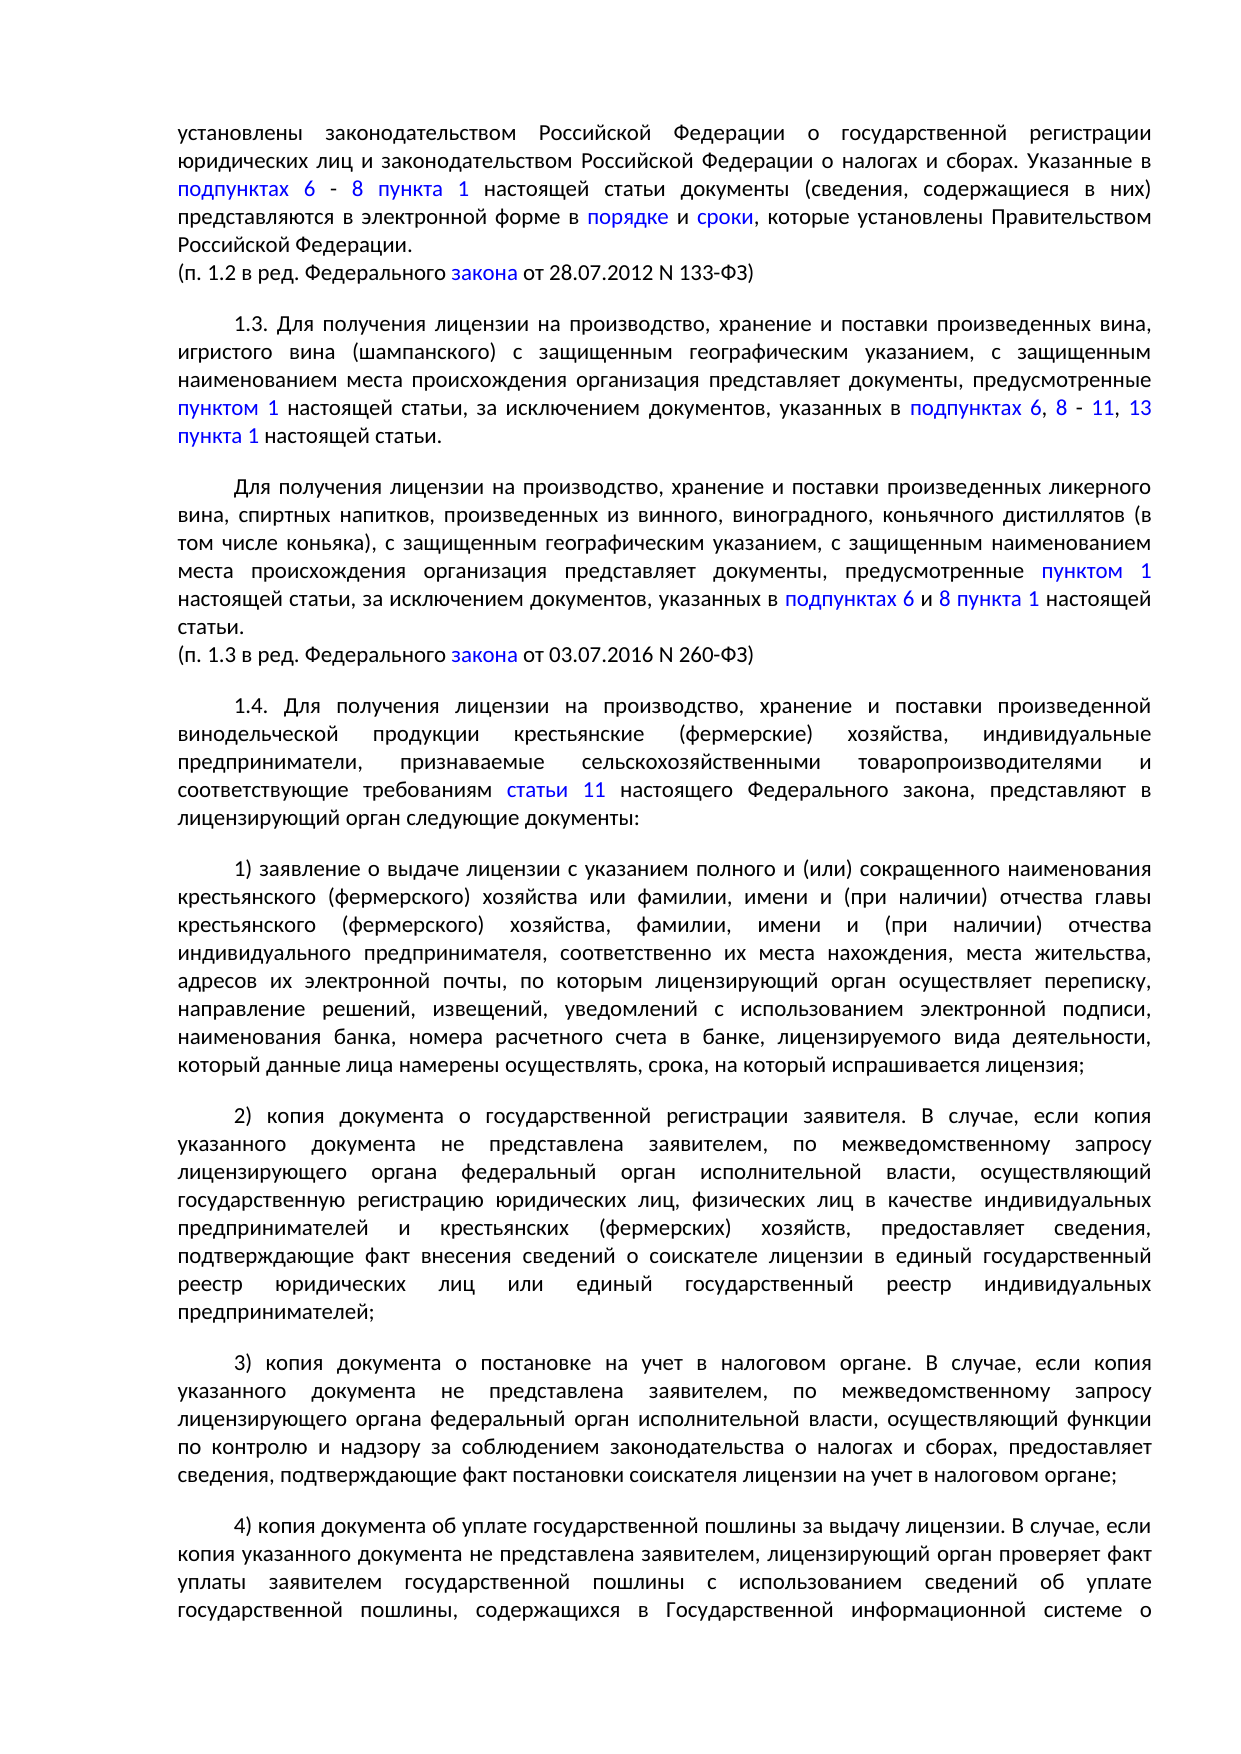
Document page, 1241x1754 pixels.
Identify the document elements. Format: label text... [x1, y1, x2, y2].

text Для получения лицензии на производство, хранение и поставки произведенных ликерного вина, спиртных напитков, произведенных из винного, виноградного, коньячного дистиллятов (в том числе коньяка), с защищенным географическим указанием, с защищенным наименованием места происхождения организация представляет документы, предусмотренные пунктом 1 настоящей статьи, за исключением документов, указанных в подпунктах 6 и 8 пункта 1 настоящей статьи. [177, 472, 1152, 640]
text 1.3. Для получения лицензии на производство, хранение и поставки произведенных вина, игристого вина (шампанского) с защищенным географическим указанием, с защищенным наименованием места происхождения организация представляет документы, предусмотренные пунктом 1 настоящей статьи, за исключением документов, указанных в подпунктах 6, 8 - 11, 13 пункта 1 настоящей статьи. [177, 309, 1152, 449]
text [177, 1511, 1152, 1623]
text 1) заявление о выдаче лицензии с указанием полного и (или) сокращенного наименования крестьянского (фермерского) хозяйства или фамилии, имени и (при наличии) отчества главы крестьянского (фермерского) хозяйства, фамилии, имени и (при наличии) отчества индивидуального предпринимателя, соответственно их места нахождения, места жительства, адресов их электронной почты, по которым лицензирующий орган осуществляет переписку, направление решений, извещений, уведомлений с использованием электронной подписи, наименования банка, номера расчетного счета в банке, лицензируемого вида деятельности, который данные лица намерены осуществлять, срока, на который испрашивается лицензия; [177, 854, 1152, 1078]
text (п. 1.2 в ред. Федерального закона от 28.07.2012 N 133-ФЗ) [177, 258, 1152, 286]
text 2) копия документа о государственной регистрации заявителя. В случае, если копия указанного документа не представлена заявителем, по межведомственному запросу лицензирующего органа федеральный орган исполнительной власти, осуществляющий государственную регистрацию юридических лиц, физических лиц в качестве индивидуальных предпринимателей и крестьянских (фермерских) хозяйств, предоставляет сведения, подтверждающие факт внесения сведений о соискателе лицензии в единый государственный реестр юридических лиц или единый государственный реестр индивидуальных предпринимателей; [177, 1101, 1152, 1326]
text 3) копия документа о постановке на учет в налоговом органе. В случае, если копия указанного документа не представлена заявителем, по межведомственному запросу лицензирующего органа федеральный орган исполнительной власти, осуществляющий функции по контролю и надзору за соблюдением законодательства о налогах и сборах, предоставляет сведения, подтверждающие факт постановки соискателя лицензии на учет в налоговом органе; [177, 1348, 1152, 1488]
text 1.4. Для получения лицензии на производство, хранение и поставки произведенной винодельческой продукции крестьянские (фермерские) хозяйства, индивидуальные предприниматели, признаваемые сельскохозяйственными товаропроизводителями и соответствующие требованиям статьи 11 настоящего Федерального закона, представляют в лицензирующий орган следующие документы: [177, 691, 1152, 831]
text (п. 1.3 в ред. Федерального закона от 03.07.2016 N 260-ФЗ) [177, 640, 1152, 668]
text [177, 118, 1152, 258]
